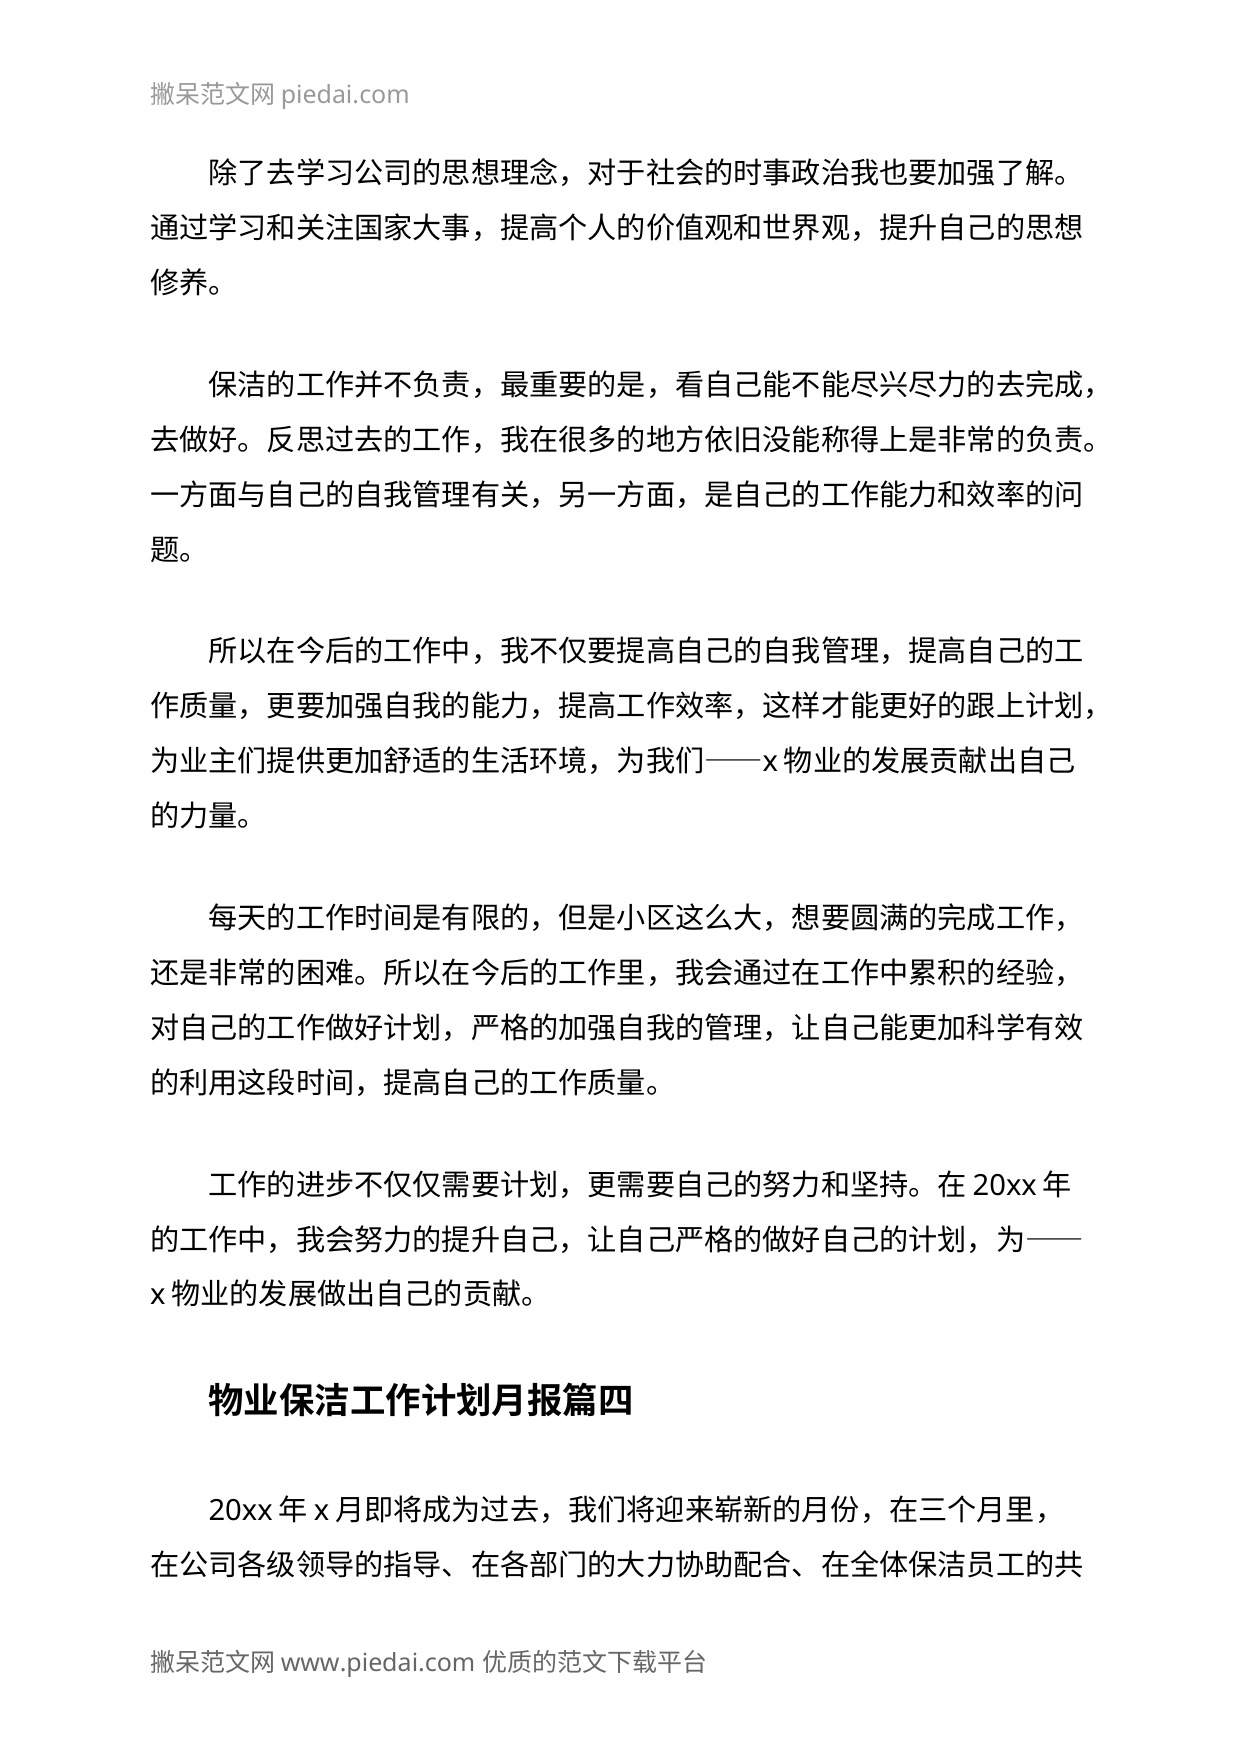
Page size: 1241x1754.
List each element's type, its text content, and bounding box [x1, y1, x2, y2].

text 所以在今后的工作中，我不仅要提高自己的自我管理，提高自己的工作质量，更要加强自我的能力，提高工作效率，这样才能更好的跟上计划，为业主们提供更加舒适的生活环境，为我们——x物业的发展贡献出自己的力量。 [150, 628, 1090, 835]
text 物业保洁工作计划月报篇四 [150, 1373, 1090, 1424]
text 每天的工作时间是有限的，但是小区这么大，想要圆满的完成工作，还是非常的困难。所以在今后的工作里，我会通过在工作中累积的经验，对自己的工作做好计划，严格的加强自我的管理，让自己能更加科学有效的利用这段时间，提高自己的工作质量。 [150, 894, 1090, 1102]
text 保洁的工作并不负责，最重要的是，看自己能不能尽兴尽力的去完成，去做好。反思过去的工作，我在很多的地方依旧没能称得上是非常的负责。一方面与自己的自我管理有关，另一方面，是自己的工作能力和效率的问题。 [150, 362, 1090, 568]
text 除了去学习公司的思想理念，对于社会的时事政治我也要加强了解。通过学习和关注国家大事，提高个人的价值观和世界观，提升自己的思想修养。 [150, 150, 1090, 302]
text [150, 1486, 1090, 1584]
text 工作的进步不仅仅需要计划，更需要自己的努力和坚持。在20xx年的工作中，我会努力的提升自己，让自己严格的做好自己的计划，为——x物业的发展做出自己的贡献。 [150, 1161, 1090, 1313]
